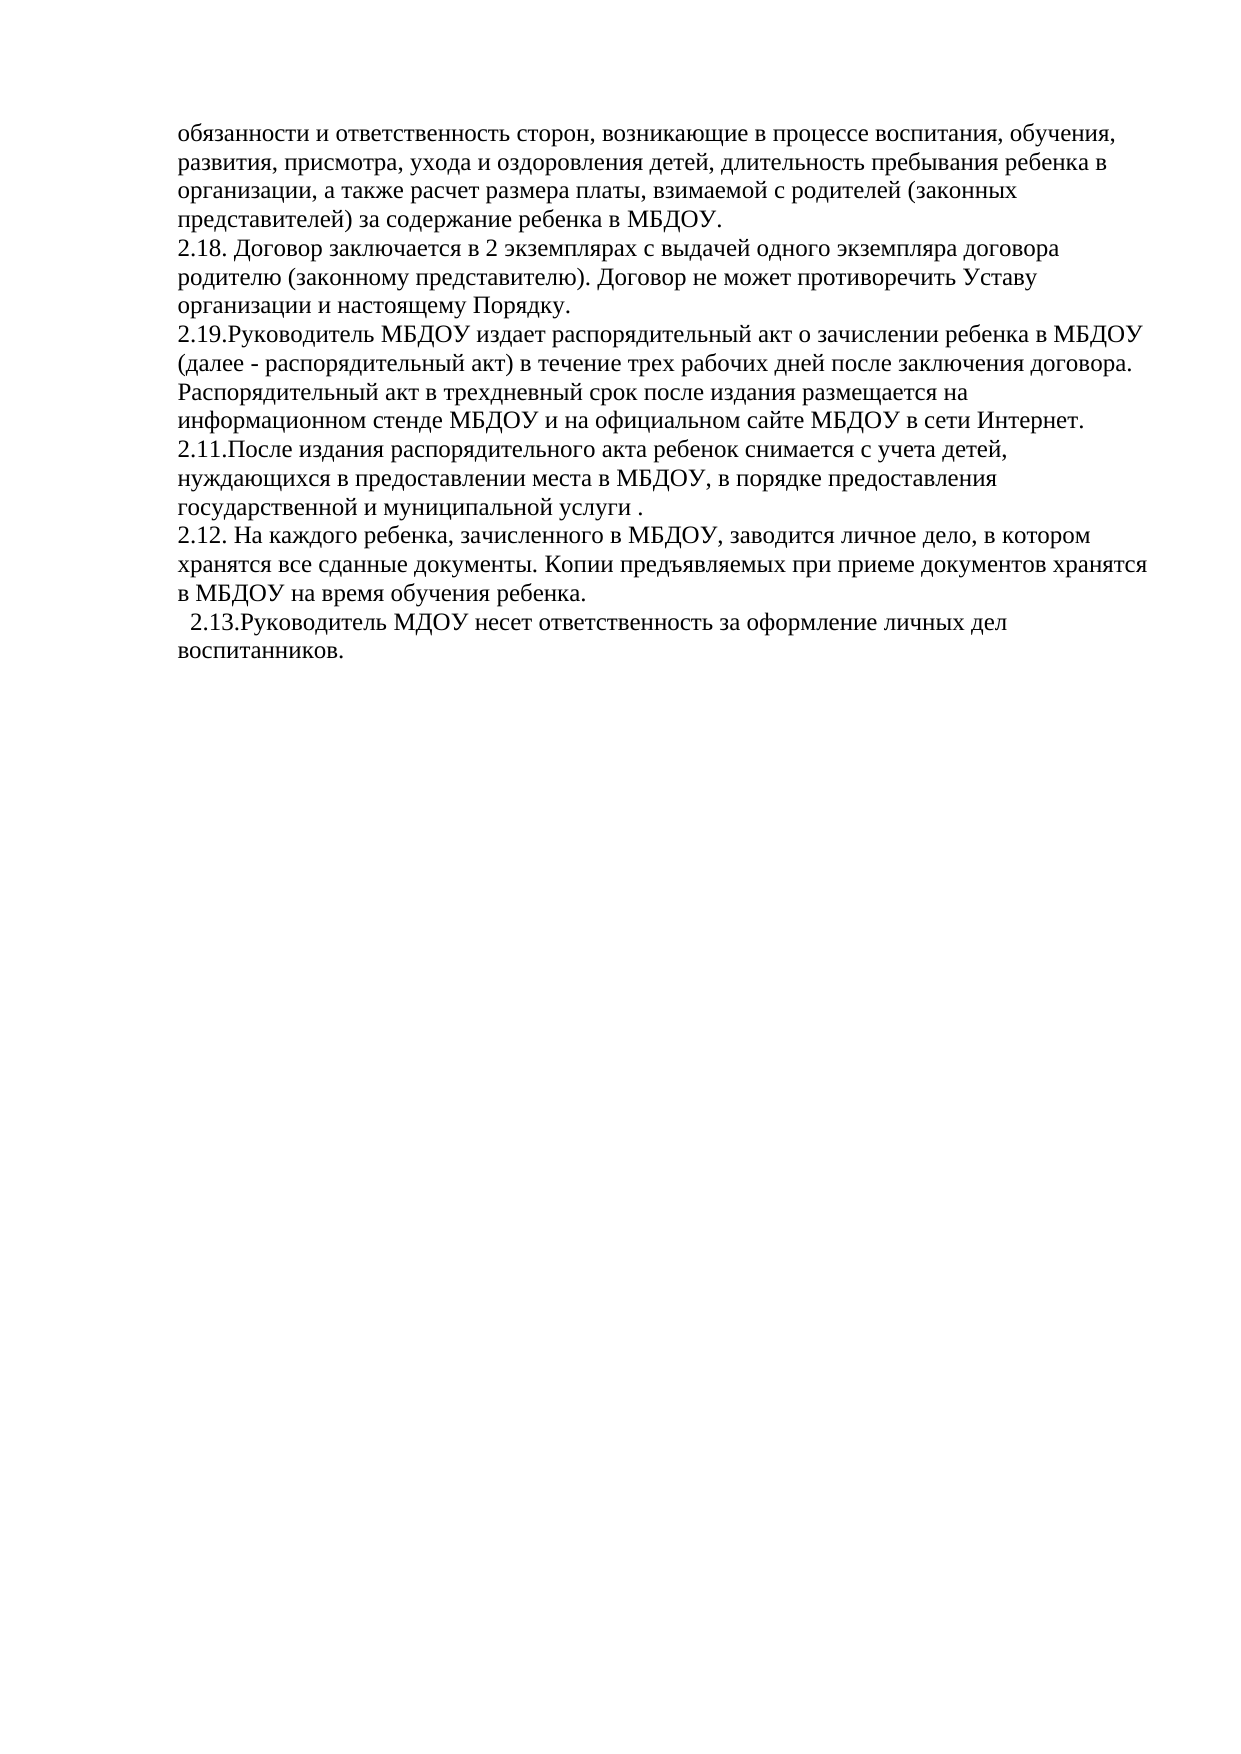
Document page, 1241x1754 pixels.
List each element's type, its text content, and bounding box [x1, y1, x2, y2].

text 2.18. Договор заключается в 2 экземплярах с выдачей одного экземпляра договора родителю (законному представителю). Договор не может противоречить Уставу организации и настоящему Порядку. [177, 233, 1152, 319]
text 2.19.Руководитель МБДОУ издает распорядительный акт о зачислении ребенка в МБДОУ (далее - распорядительный акт) в течение трех рабочих дней после заключения договора. Распорядительный акт в трехдневный срок после издания размещается на информационном стенде МБДОУ и на официальном сайте МБДОУ в сети Интернет. [177, 319, 1152, 434]
text 2.11.После издания распорядительного акта ребенок снимается с учета детей, нуждающихся в предоставлении места в МБДОУ, в порядке предоставления государственной и муниципальной услуги . [177, 434, 1152, 521]
text 2.12. На каждого ребенка, зачисленного в МБДОУ, заводится личное дело, в котором хранятся все сданные документы. Копии предъявляемых при приеме документов хранятся в МБДОУ на время обучения ребенка. [177, 521, 1152, 607]
text 2.13.Руководитель МДОУ несет ответственность за оформление личных дел воспитанников. [177, 607, 1152, 664]
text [177, 118, 1152, 233]
